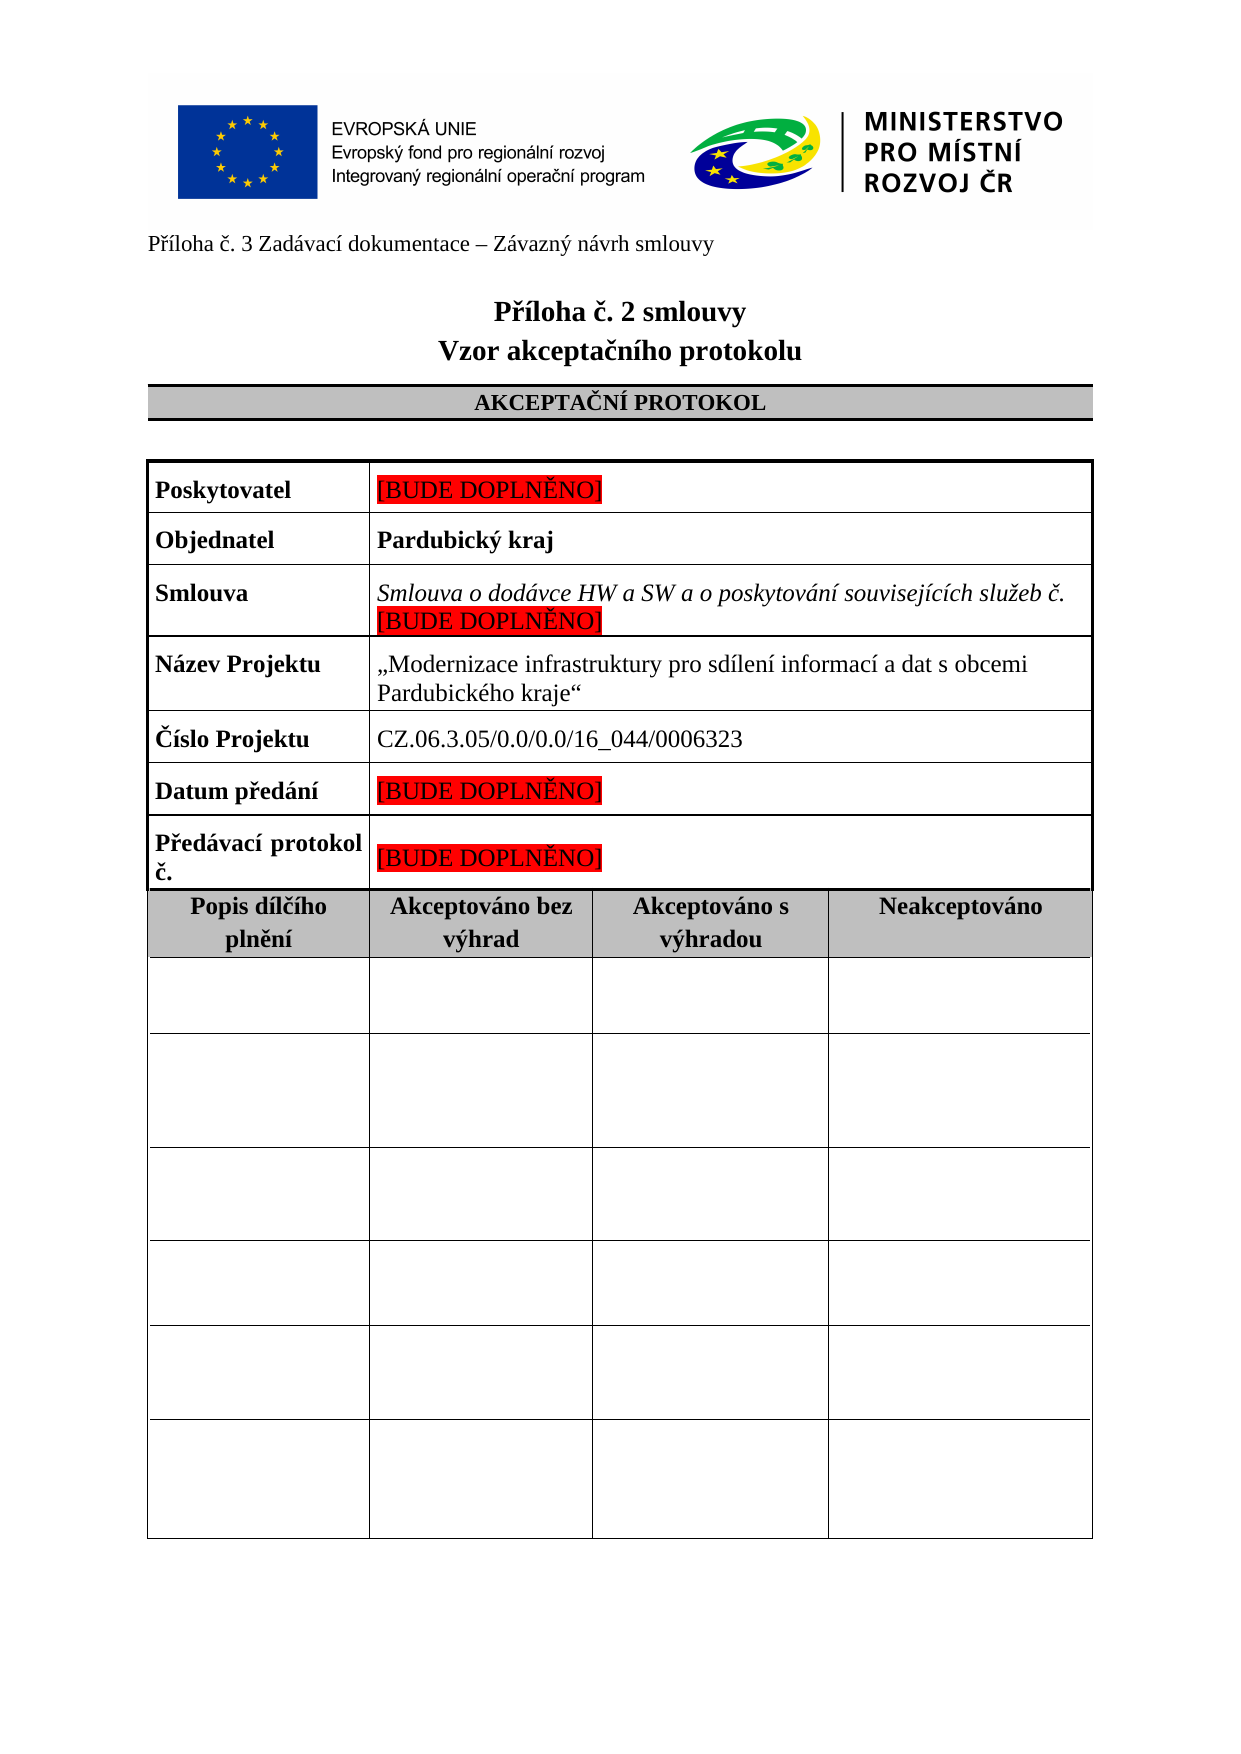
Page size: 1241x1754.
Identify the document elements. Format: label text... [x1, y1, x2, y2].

table_cell Pardubický kraj [370, 513, 1091, 563]
table_cell Smlouva [149, 565, 369, 635]
table_cell [148, 957, 369, 1033]
table_cell CZ.06.3.05/0.0/0.0/16_044/0006323 [370, 711, 1091, 762]
table_cell Neakceptováno [829, 888, 1092, 957]
table_cell [370, 1034, 592, 1147]
table_cell [370, 1420, 592, 1538]
table_cell [593, 1241, 828, 1325]
table_cell [829, 1325, 1092, 1419]
table_cell [829, 1419, 1092, 1538]
table_cell Objednatel [149, 513, 369, 563]
table_cell [829, 957, 1092, 1033]
table_cell [593, 958, 828, 1033]
text AKCEPTAČNÍ PROTOKOL [148, 387, 1093, 418]
table_cell „Modernizace infrastruktury pro sdílení informací a dat s obcemi Pardubického kraje“ [370, 637, 1091, 710]
table_header [BUDE DOPLNĚNO] [370, 463, 1091, 511]
table_cell [593, 1034, 828, 1147]
table_cell [BUDE DOPLNĚNO] [370, 763, 1091, 814]
table_cell Akceptováno bez výhrad [370, 891, 592, 957]
table_cell [148, 1419, 369, 1538]
table_cell [148, 1240, 369, 1325]
table_cell [370, 958, 592, 1033]
table_cell [370, 1326, 592, 1419]
table_cell [593, 1148, 828, 1239]
table_cell Popis dílčího plnění [148, 888, 369, 957]
text Příloha č. 2 smlouvy [148, 294, 1093, 328]
table_cell Datum předání [149, 763, 369, 814]
table_cell [829, 1240, 1092, 1325]
table_cell [148, 1325, 369, 1419]
table_cell [593, 1420, 828, 1538]
table_cell Název Projektu [149, 637, 369, 710]
table_cell [593, 1326, 828, 1419]
picture [147, 73, 1093, 230]
table_cell [BUDE DOPLNĚNO] [370, 816, 1091, 888]
table_cell Předávací protokol č. [149, 816, 369, 888]
text Vzor akceptačního protokolu [148, 333, 1093, 367]
table_cell [370, 1148, 592, 1239]
table_cell [370, 1241, 592, 1325]
table_cell Akceptováno s výhradou [593, 891, 828, 957]
table_cell [148, 1033, 369, 1147]
table_header Poskytovatel [149, 463, 369, 511]
table_cell Smlouva o dodávce HW a SW a o poskytování souvisejících služeb č. [BUDE DOPLNĚNO] [370, 565, 1091, 635]
table_cell Číslo Projektu [149, 711, 369, 762]
table_cell [829, 1033, 1092, 1147]
table_cell [148, 1147, 369, 1239]
table_cell [829, 1147, 1092, 1239]
